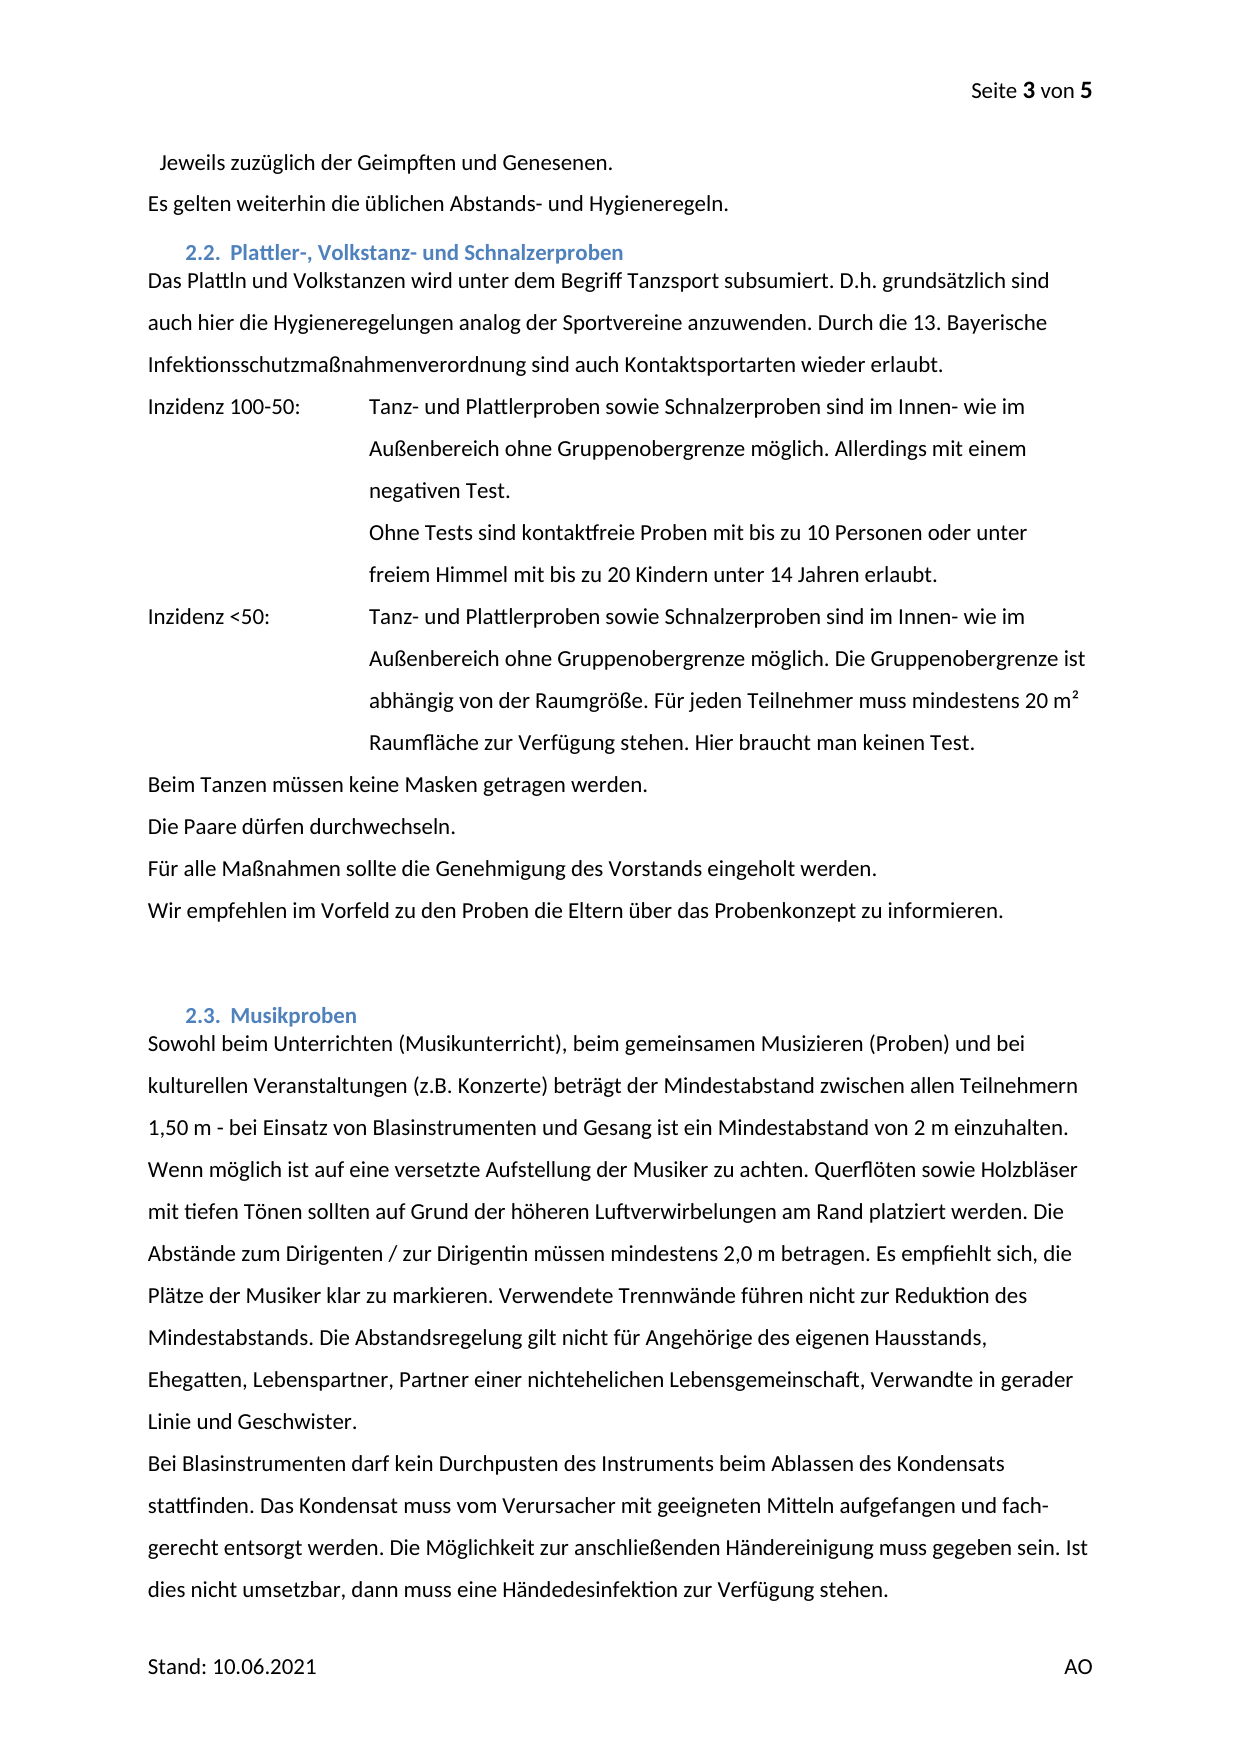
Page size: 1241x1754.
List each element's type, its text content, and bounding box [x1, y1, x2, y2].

text Sowohl beim Unterrichten (Musikunterricht), beim gemeinsamen Musizieren (Proben) und bei kulturellen Veranstaltungen (z.B. Konzerte) beträgt der Mindestabstand zwischen allen Teilnehmern 1,50 m - bei Einsatz von Blasinstrumenten und Gesang ist ein Mindestabstand von 2 m einzuhalten. Wenn möglich ist auf eine versetzte Aufstellung der Musiker zu achten. Querflöten sowie Holzbläser mit tiefen Tönen sollten auf Grund der höheren Luftverwirbelungen am Rand platziert werden. Die Abstände zum Dirigenten / zur Dirigentin müssen mindestens 2,0 m betragen. Es empfiehlt sich, die Plätze der Musiker klar zu markieren. Verwendete Trennwände führen nicht zur Reduktion des Mindestabstands. Die Abstandsregelung gilt nicht für Angehörige des eigenen Hausstands, Ehegatten, Lebenspartner, Partner einer nichtehelichen Lebensgemeinschaft, Verwandte in gerader Linie und Geschwister. [148, 1029, 1093, 1435]
text Inzidenz <50: Tanz- und Plattlerproben sowie Schnalzerproben sind im Innen- wie im Außenbereich ohne Gruppenobergrenze möglich. Die Gruppenobergrenze ist abhängig von der Raumgröße. Für jeden Teilnehmer muss mindestens 20 m² Raumfläche zur Verfügung stehen. Hier braucht man keinen Test. [148, 602, 1093, 756]
text Es gelten weiterhin die üblichen Abstands- und Hygieneregeln. [148, 189, 1093, 218]
text Jeweils zuzüglich der Geimpften und Genesenen. [159, 148, 1093, 176]
text Ohne Tests sind kontaktfreie Proben mit bis zu 10 Personen oder unter freiem Himmel mit bis zu 20 Kindern unter 14 Jahren erlaubt. [148, 518, 1093, 588]
subtitle Plattler-, Volkstanz- und Schnalzerproben [185, 238, 1093, 266]
text Das Plattln und Volkstanzen wird unter dem Begriff Tanzsport subsumiert. D.h. grundsätzlich sind auch hier die Hygieneregelungen analog der Sportvereine anzuwenden. Durch die 13. Bayerische Infektionsschutzmaßnahmenverordnung sind auch Kontaktsportarten wieder erlaubt. Inzidenz 100-50: Tanz- und Plattlerproben sowie Schnalzerproben sind im Innen- wie im Außenbereich ohne Gruppenobergrenze möglich. Allerdings mit einem negativen Test. [148, 266, 1093, 504]
text Beim Tanzen müssen keine Masken getragen werden. [148, 770, 1093, 798]
text Bei Blasinstrumenten darf kein Durchpusten des Instruments beim Ablassen des Kondensats stattfinden. Das Kondensat muss vom Verursacher mit geeigneten Mitteln aufgefangen und fach-gerecht entsorgt werden. Die Möglichkeit zur anschließenden Händereinigung muss gegeben sein. Ist dies nicht umsetzbar, dann muss eine Händedesinfektion zur Verfügung stehen. [148, 1449, 1093, 1603]
text Die Paare dürfen durchwechseln. [148, 812, 1093, 840]
text Wir empfehlen im Vorfeld zu den Proben die Eltern über das Probenkonzept zu informieren. [148, 896, 1093, 924]
text Für alle Maßnahmen sollte die Genehmigung des Vorstands eingeholt werden. [148, 854, 1093, 882]
subtitle Musikproben [185, 1001, 1093, 1029]
